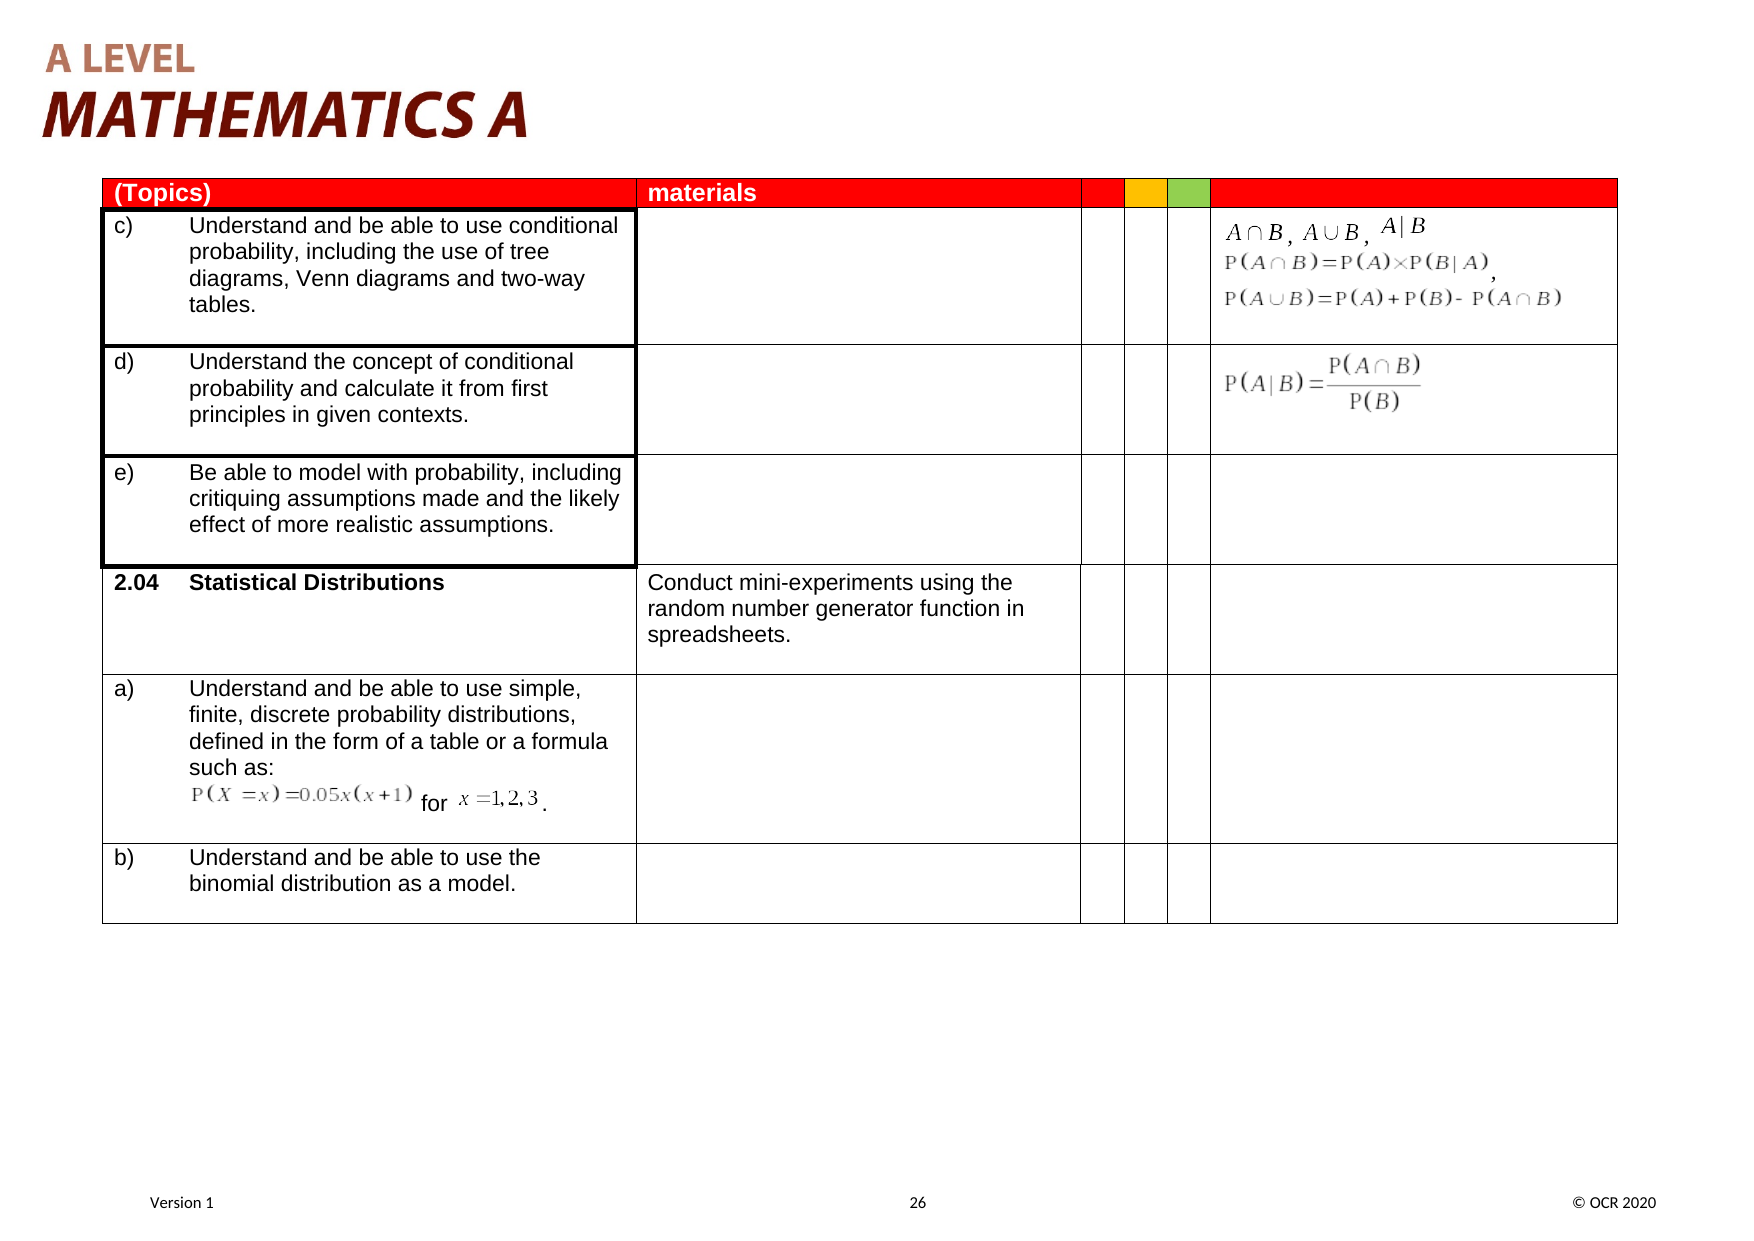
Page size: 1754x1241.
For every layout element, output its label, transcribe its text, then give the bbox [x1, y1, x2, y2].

table_cell [1082, 345, 1124, 454]
table_cell , , , [1211, 208, 1617, 344]
table_cell [1211, 455, 1617, 564]
table_cell Comments [1211, 179, 1617, 207]
table_cell [638, 455, 1081, 564]
table_cell G [1168, 179, 1210, 207]
table_cell [1082, 208, 1124, 344]
table_cell [637, 844, 1080, 923]
table_cell 2.04 Statistical Distributions [103, 569, 636, 674]
table_cell [1081, 675, 1124, 843]
table_cell [638, 345, 1081, 454]
table_cell [1125, 675, 1167, 843]
table_cell a) Understand and be able to use simple, finite, discrete probability distributions, defined in the form of a table or a formula such as: for . [103, 675, 636, 843]
table_cell [1211, 675, 1617, 843]
picture [0, 0, 1751, 175]
table_cell [1168, 675, 1210, 843]
table_cell A [1125, 179, 1167, 207]
table_cell [1125, 345, 1167, 454]
table_cell [1081, 565, 1124, 674]
table_cell R [1082, 179, 1124, 207]
table_cell [1211, 565, 1617, 674]
table_cell [1125, 208, 1167, 344]
table_cell [1125, 844, 1167, 923]
table_cell You should be able to (Topics) [103, 179, 636, 207]
table_cell [1082, 455, 1124, 564]
table_cell [1125, 565, 1167, 674]
table_cell [1211, 844, 1617, 923]
table_cell [1081, 844, 1124, 923]
table_cell [1168, 208, 1210, 344]
table_cell [1168, 455, 1210, 564]
table_cell b) Understand and be able to use the binomial distribution as a model. [103, 844, 636, 923]
table_cell [1168, 844, 1210, 923]
table_cell [1211, 345, 1617, 454]
table_cell [1168, 565, 1210, 674]
table_cell [1125, 455, 1167, 564]
table_cell Conduct mini-experiments using the random number generator function in spreadsheets. [637, 565, 1080, 674]
table_cell c) Understand and be able to use conditional probability, including the use of tree diagrams, Venn diagrams and two-way tables. [105, 212, 634, 344]
table_cell [637, 675, 1080, 843]
table_cell [1168, 345, 1210, 454]
table_cell d) Understand the concept of conditional probability and calculate it from first principles in given contexts. [105, 348, 634, 454]
table_cell [638, 208, 1081, 344]
table_cell Revision tips and practice materials [637, 179, 1081, 207]
table_cell e) Be able to model with probability, including critiquing assumptions made and the likely effect of more realistic assumptions. [105, 458, 634, 564]
